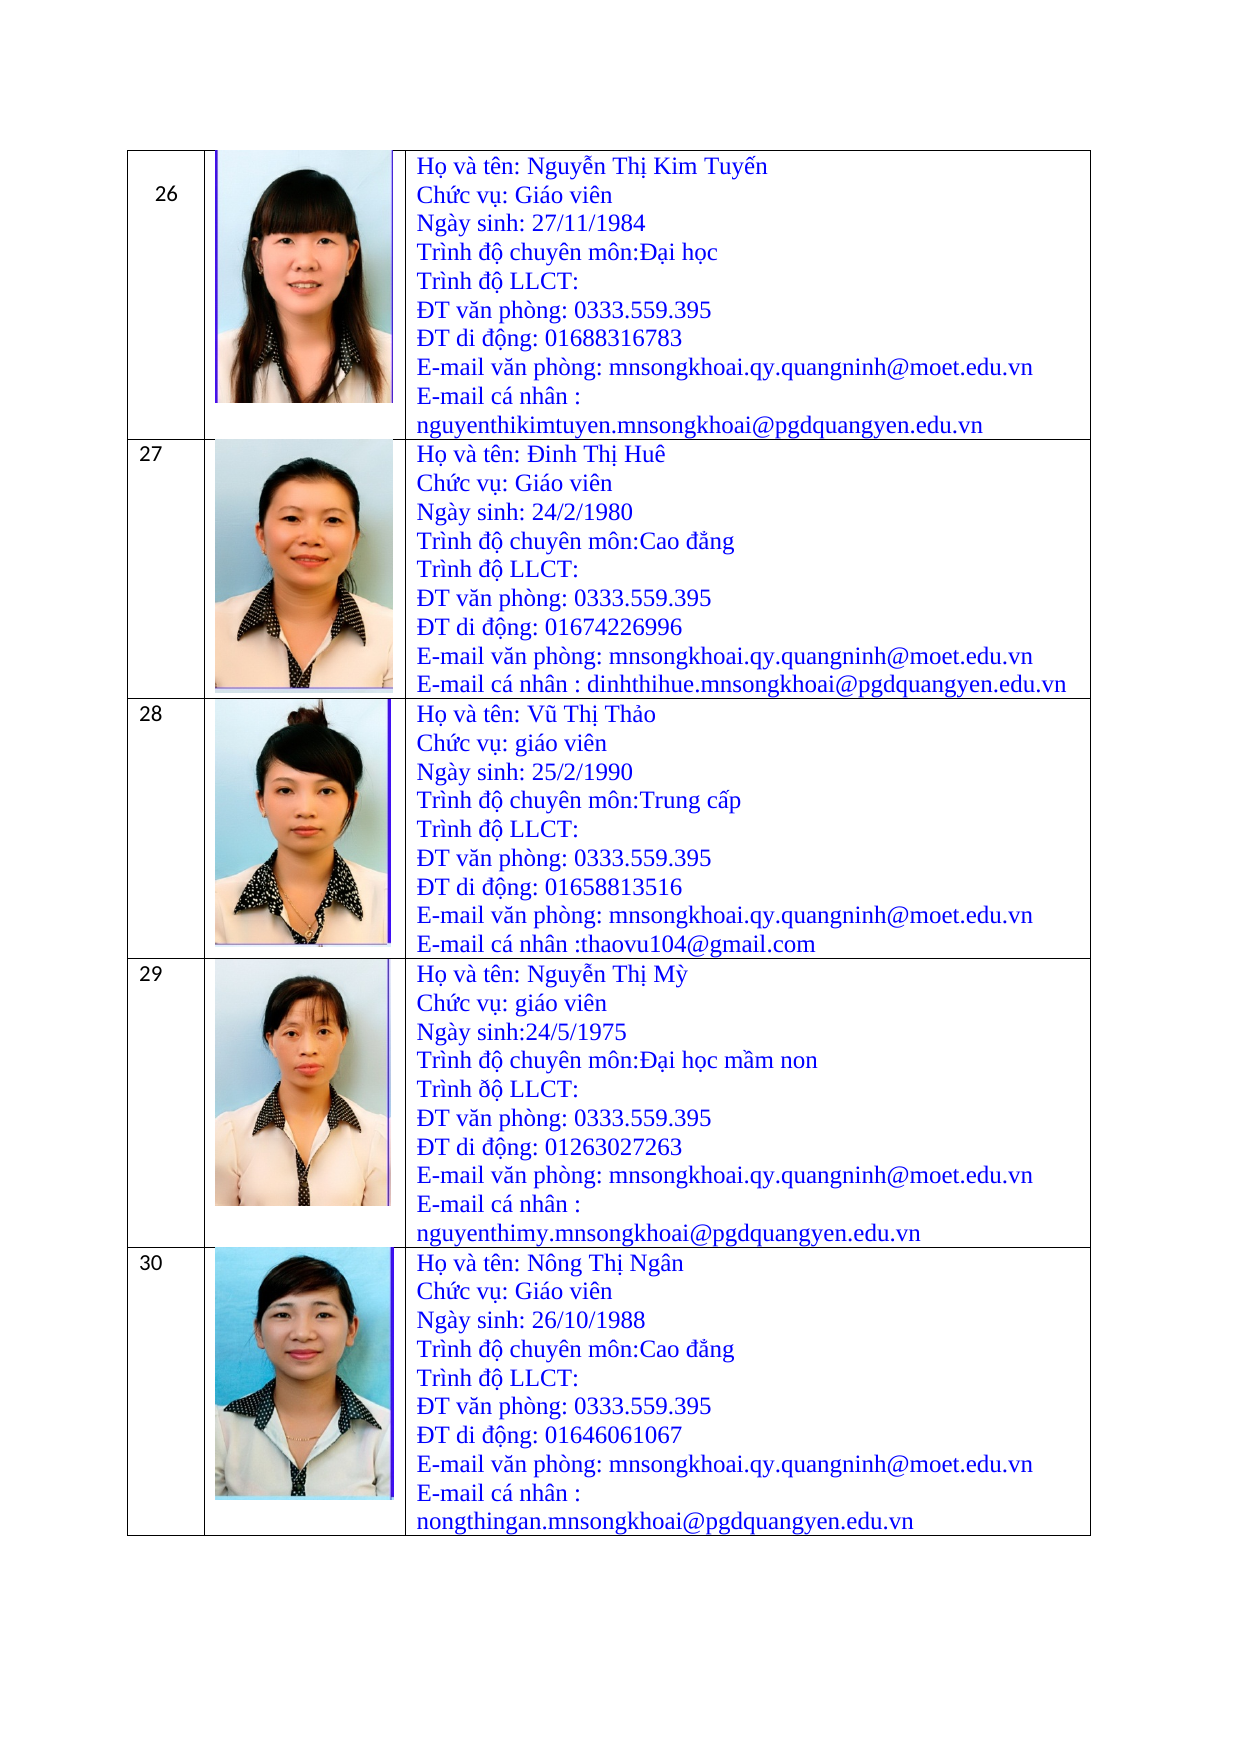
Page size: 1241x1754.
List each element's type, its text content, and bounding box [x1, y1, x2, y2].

table_cell 27 [128, 440, 204, 698]
table_cell Họ và tên: Nông Thị Ngân Chức vụ: Giáo viên Ngày sinh: 26/10/1988 Trình độ chuyên môn:Cao đẳng Trình độ LLCT: ĐT văn phòng: 0333.559.395 ĐT di động: 01646061067 E-mail văn phòng: mnsongkhoai.qy.quangninh@moet.edu.vn E-mail cá nhân : nongthingan.mnsongkhoai@pgdquangyen.edu.vn [406, 1248, 1090, 1535]
table_header [205, 151, 405, 438]
table_cell 29 [128, 959, 204, 1247]
table_cell Họ và tên: Vũ Thị Thảo Chức vụ: giáo viên Ngày sinh: 25/2/1990 Trình độ chuyên môn:Trung cấp Trình độ LLCT: ĐT văn phòng: 0333.559.395 ĐT di động: 01658813516 E-mail văn phòng: mnsongkhoai.qy.quangninh@moet.edu.vn E-mail cá nhân :thaovu104@gmail.com [406, 699, 1090, 958]
table_cell [205, 699, 405, 958]
table_header 26 [128, 151, 204, 438]
table_cell Họ và tên: Đinh Thị Huê Chức vụ: Giáo viên Ngày sinh: 24/2/1980 Trình độ chuyên môn:Cao đẳng Trình độ LLCT: ĐT văn phòng: 0333.559.395 ĐT di động: 01674226996 E-mail văn phòng: mnsongkhoai.qy.quangninh@moet.edu.vn E-mail cá nhân : dinhthihue.mnsongkhoai@pgdquangyen.edu.vn [406, 440, 1090, 698]
table_cell [205, 440, 405, 698]
picture [215, 150, 393, 403]
table_cell [205, 1248, 405, 1535]
table_cell [205, 959, 405, 1247]
picture [215, 439, 393, 693]
picture [215, 1247, 394, 1500]
picture [215, 699, 391, 947]
table_cell 28 [128, 699, 204, 958]
table_header Họ và tên: Nguyễn Thị Kim Tuyến Chức vụ: Giáo viên Ngày sinh: 27/11/1984 Trình độ chuyên môn:Đại học Trình độ LLCT: ĐT văn phòng: 0333.559.395 ĐT di động: 01688316783 E-mail văn phòng: mnsongkhoai.qy.quangninh@moet.edu.vn E-mail cá nhân : nguyenthikimtuyen.mnsongkhoai@pgdquangyen.edu.vn [406, 151, 1090, 438]
picture [215, 959, 391, 1206]
table_cell Họ và tên: Nguyễn Thị Mỳ Chức vụ: giáo viên Ngày sinh:24/5/1975 Trình độ chuyên môn:Đại học mầm non Trình ðộ LLCT: ĐT văn phòng: 0333.559.395 ĐT di động: 01263027263 E-mail văn phòng: mnsongkhoai.qy.quangninh@moet.edu.vn E-mail cá nhân : nguyenthimy.mnsongkhoai@pgdquangyen.edu.vn [406, 959, 1090, 1247]
table_cell 30 [128, 1248, 204, 1535]
